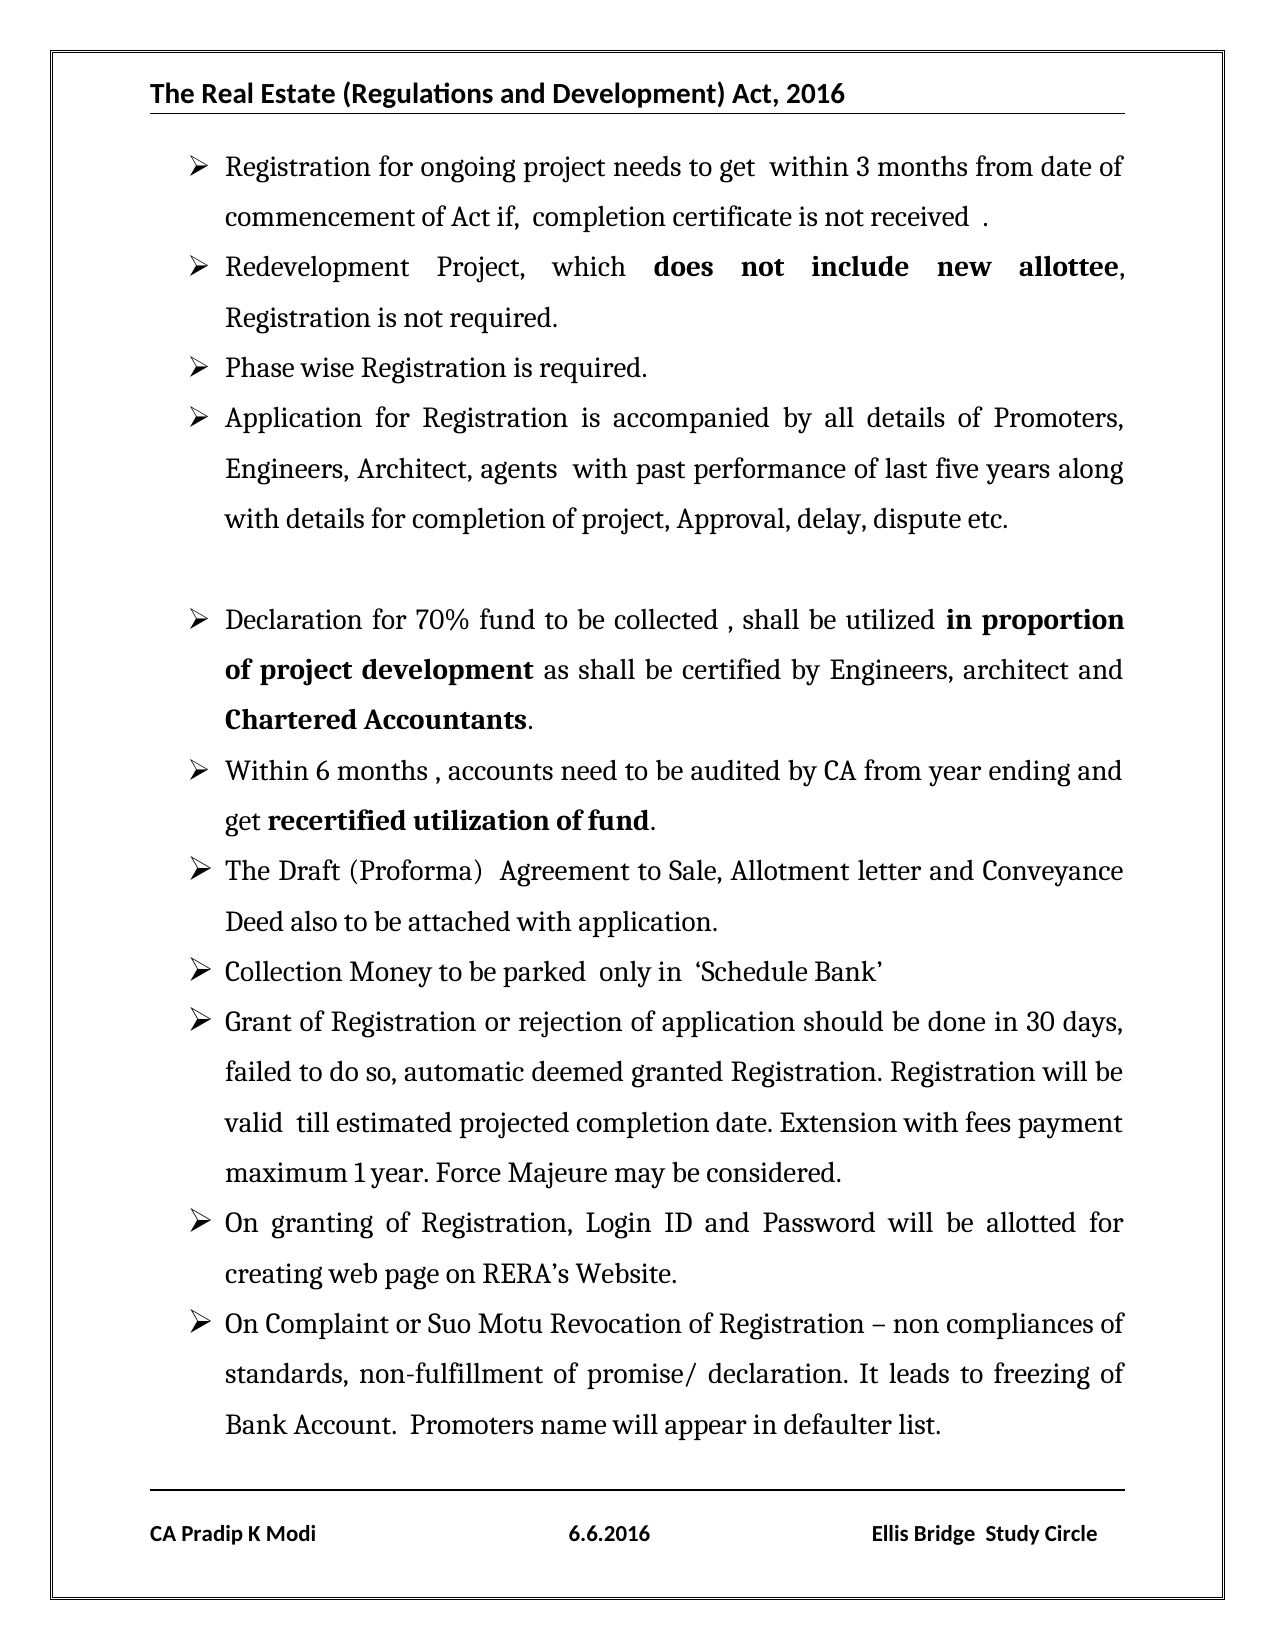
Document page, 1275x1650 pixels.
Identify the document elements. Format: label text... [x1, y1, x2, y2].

list Redevelopment Project, which does not include new allottee, Registration is not required. [187, 251, 1125, 334]
list The Draft (Proforma) Agreement to Sale, Allotment letter and Conveyance Deed also to be attached with application. [187, 854, 1125, 938]
list Declaration for 70% fund to be collected , shall be utilized in proportion of project development as shall be certified by Engineers, architect and Chartered Accountants. [187, 603, 1125, 737]
list Phase wise Registration is required. [187, 351, 1125, 385]
list Application for Registration is accompanied by all details of Promoters, Engineers, Architect, agents with past performance of last five years along with details for completion of project, Approval, delay, dispute etc. [187, 402, 1125, 536]
list On Complaint or Suo Motu Revocation of Registration – non compliances of standards, non-fulfillment of promise/ declaration. It leads to freezing of Bank Account. Promoters name will appear in defaulter list. [187, 1307, 1125, 1441]
list On granting of Registration, Login ID and Password will be allotted for creating web page on RERA’s Website. [187, 1207, 1125, 1290]
list Collection Money to be parked only in ‘Schedule Bank’ [187, 955, 1125, 988]
list Within 6 months , accounts need to be audited by CA from year ending and get recertified utilization of fund. [187, 754, 1125, 838]
list Registration for ongoing project needs to get within 3 months from date of commencement of Act if, completion certificate is not received . [187, 150, 1125, 234]
list Grant of Registration or rejection of application should be done in 30 days, failed to do so, automatic deemed granted Registration. Registration will be valid till estimated projected completion date. Extension with fees payment maximum 1 year. Force Majeure may be considered. [187, 1005, 1125, 1190]
